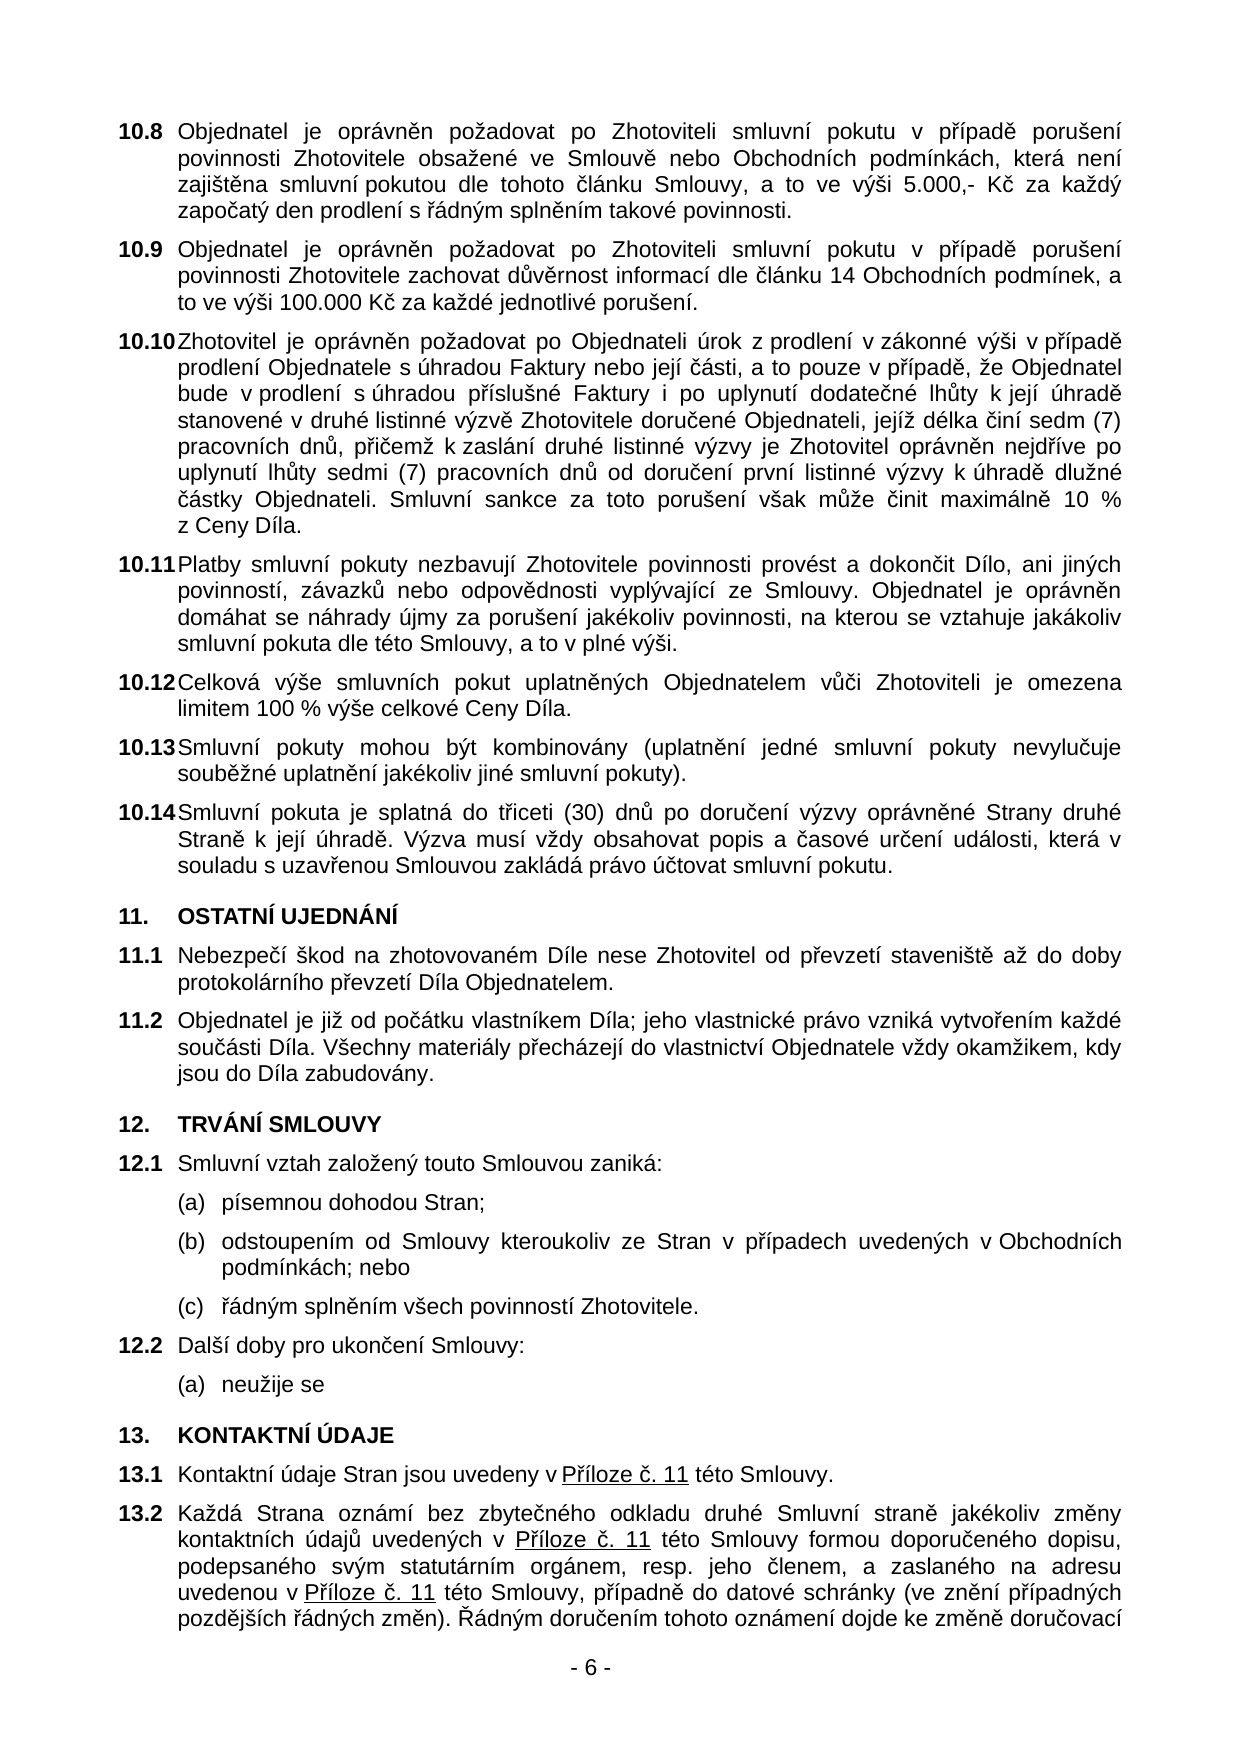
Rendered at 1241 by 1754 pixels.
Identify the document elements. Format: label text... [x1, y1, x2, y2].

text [118, 1500, 1122, 1632]
subtitle Ostatní ujednání [118, 903, 1122, 930]
text Platby smluvní pokuty nezbavují Zhotovitele povinnosti provést a dokončit Dílo, ani jiných povinností, závazků nebo odpovědnosti vyplývající ze Smlouvy. Objednatel je oprávněn domáhat se náhrady újmy za porušení jakékoliv povinnosti, na kterou se vztahuje jakákoliv smluvní pokuta dle této Smlouvy, a to v plné výši. [118, 551, 1122, 656]
subtitle Kontaktní údaje [118, 1422, 1122, 1449]
text Další doby pro ukončení Smlouvy: [118, 1332, 1122, 1358]
subtitle Trvání Smlouvy [118, 1111, 1122, 1138]
text písemnou dohodou Stran; [177, 1189, 1122, 1216]
text Smluvní vztah založený touto Smlouvou zaniká: [118, 1150, 1122, 1177]
text Objednatel je oprávněn požadovat po Zhotoviteli smluvní pokutu v případě porušení povinnosti Zhotovitele zachovat důvěrnost informací dle článku 14 Obchodních podmínek, a to ve výši 100.000 Kč za každé jednotlivé porušení. [118, 236, 1122, 315]
text Objednatel je již od počátku vlastníkem Díla; jeho vlastnické právo vzniká vytvořením každé součásti Díla. Všechny materiály přecházejí do vlastnictví Objednatele vždy okamžikem, kdy jsou do Díla zabudovány. [118, 1007, 1122, 1086]
text Celková výše smluvních pokut uplatněných Objednatelem vůči Zhotoviteli je omezena limitem 100 % výše celkové Ceny Díla. [118, 669, 1122, 722]
text neužije se [177, 1371, 1122, 1397]
text Smluvní pokuty mohou být kombinovány (uplatnění jedné smluvní pokuty nevylučuje souběžné uplatnění jakékoliv jiné smluvní pokuty). [118, 734, 1122, 787]
text Nebezpečí škod na zhotovovaném Díle nese Zhotovitel od převzetí staveniště až do doby protokolárního převzetí Díla Objednatelem. [118, 942, 1122, 995]
text odstoupením od Smlouvy kteroukoliv ze Stran v případech uvedených v Obchodních podmínkách; nebo [177, 1228, 1122, 1281]
text řádným splněním všech povinností Zhotovitele. [177, 1293, 1122, 1319]
text Objednatel je oprávněn požadovat po Zhotoviteli smluvní pokutu v případě porušení povinnosti Zhotovitele obsažené ve Smlouvě nebo Obchodních podmínkách, která není zajištěna smluvní pokutou dle tohoto článku Smlouvy, a to ve výši 5.000,- Kč za každý započatý den prodlení s řádným splněním takové povinnosti. [118, 118, 1122, 223]
text Zhotovitel je oprávněn požadovat po Objednateli úrok z prodlení v zákonné výši v případě prodlení Objednatele s úhradou Faktury nebo její části, a to pouze v případě, že Objednatel bude v prodlení s úhradou příslušné Faktury i po uplynutí dodatečné lhůty k její úhradě stanovené v druhé listinné výzvě Zhotovitele doručené Objednateli, jejíž délka činí sedm (7) pracovních dnů, přičemž k zaslání druhé listinné výzvy je Zhotovitel oprávněn nejdříve po uplynutí lhůty sedmi (7) pracovních dnů od doručení první listinné výzvy k úhradě dlužné částky Objednateli. Smluvní sankce za toto porušení však může činit maximálně 10 % z Ceny Díla. [118, 328, 1122, 538]
text Smluvní pokuta je splatná do třiceti (30) dnů po doručení výzvy oprávněné Strany druhé Straně k její úhradě. Výzva musí vždy obsahovat popis a časové určení události, která v souladu s uzavřenou Smlouvou zakládá právo účtovat smluvní pokutu. [118, 799, 1122, 878]
text Kontaktní údaje Stran jsou uvedeny v Příloze č. 11 této Smlouvy. [118, 1461, 1122, 1487]
